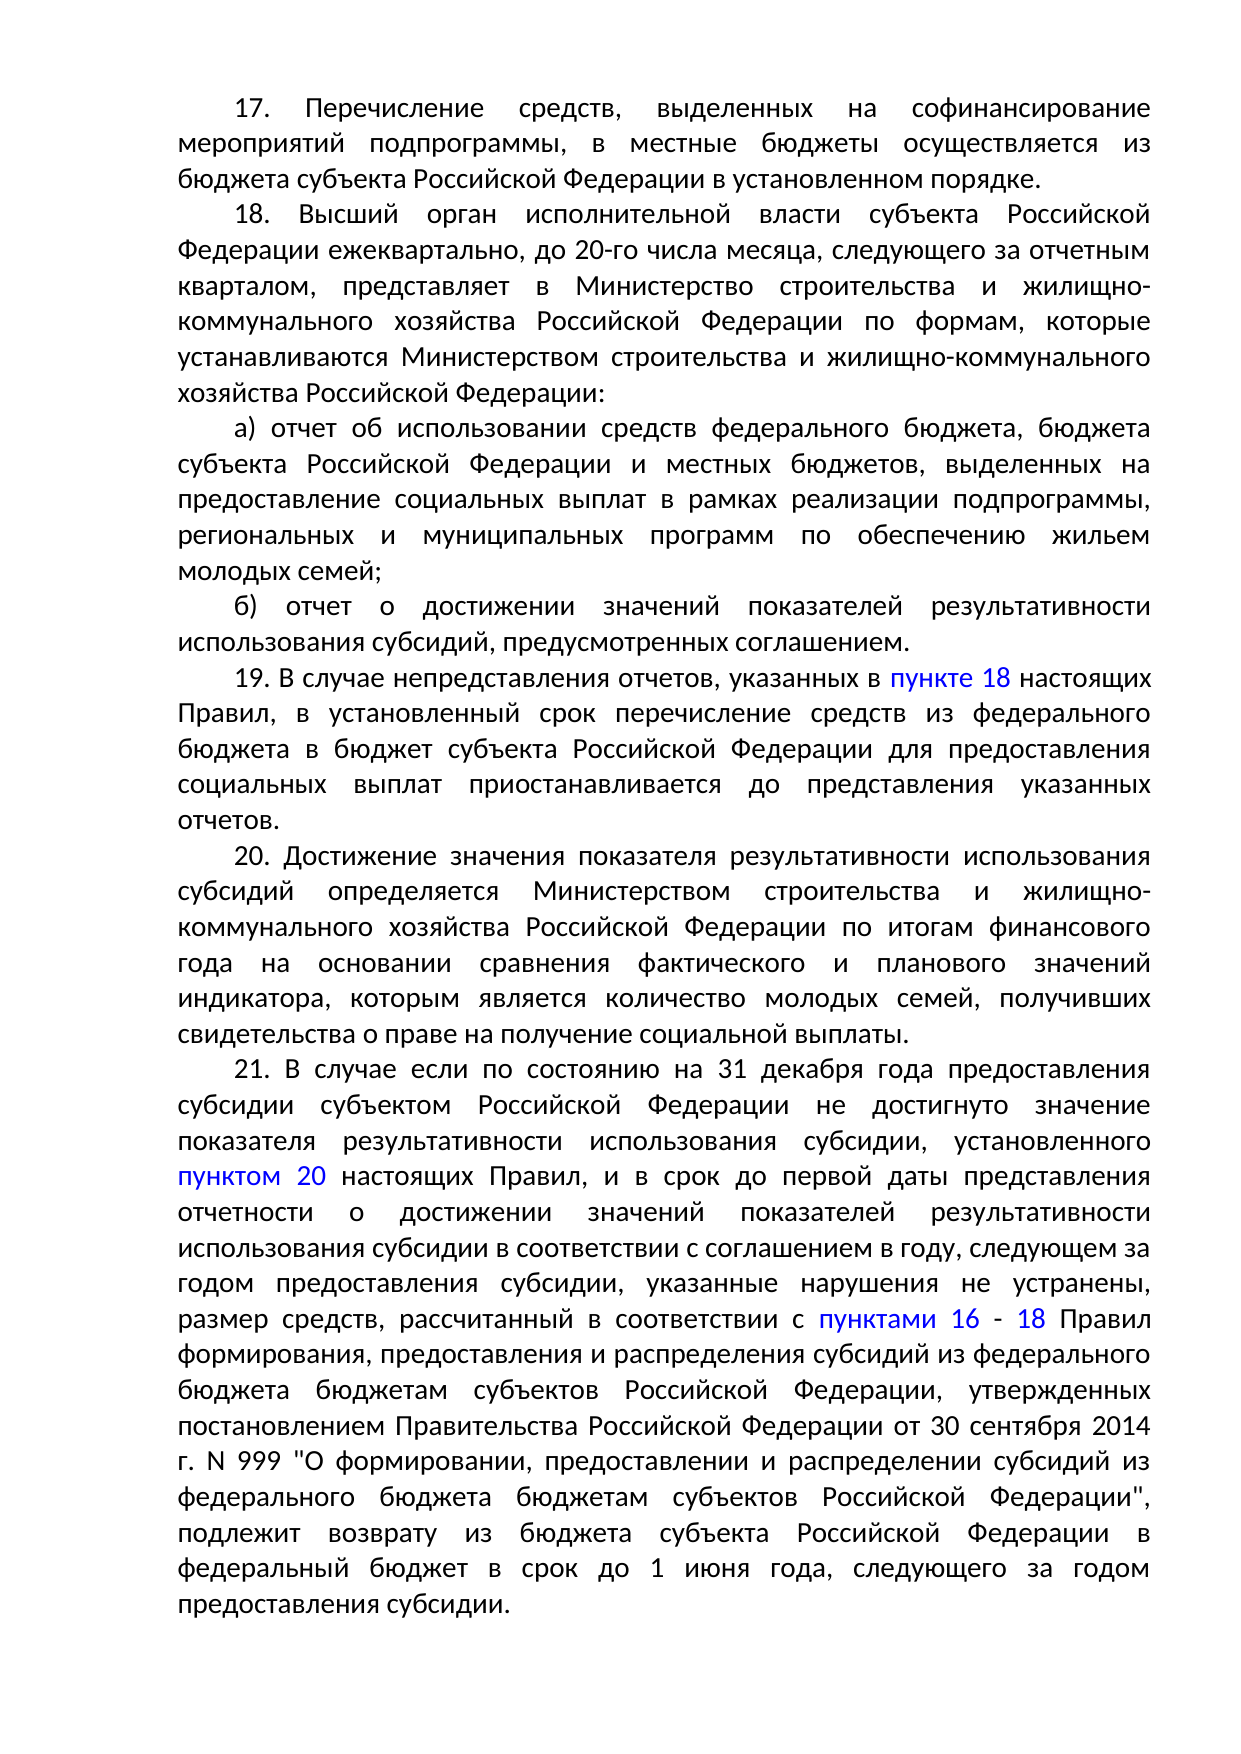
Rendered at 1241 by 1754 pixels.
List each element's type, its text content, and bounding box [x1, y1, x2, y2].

text а) отчет об использовании средств федерального бюджета, бюджета субъекта Российской Федерации и местных бюджетов, выделенных на предоставление социальных выплат в рамках реализации подпрограммы, региональных и муниципальных программ по обеспечению жильем молодых семей; [177, 409, 1152, 587]
text 18. Высший орган исполнительной власти субъекта Российской Федерации ежеквартально, до 20-го числа месяца, следующего за отчетным кварталом, представляет в Министерство строительства и жилищно-коммунального хозяйства Российской Федерации по формам, которые устанавливаются Министерством строительства и жилищно-коммунального хозяйства Российской Федерации: [177, 196, 1152, 409]
text 19. В случае непредставления отчетов, указанных в пункте 18 настоящих Правил, в установленный срок перечисление средств из федерального бюджета в бюджет субъекта Российской Федерации для предоставления социальных выплат приостанавливается до представления указанных отчетов. [177, 659, 1152, 837]
text б) отчет о достижении значений показателей результативности использования субсидий, предусмотренных соглашением. [177, 587, 1152, 659]
text 21. В случае если по состоянию на 31 декабря года предоставления субсидии субъектом Российской Федерации не достигнуто значение показателя результативности использования субсидии, установленного пунктом 20 настоящих Правил, и в срок до первой даты представления отчетности о достижении значений показателей результативности использования субсидии в соответствии с соглашением в году, следующем за годом предоставления субсидии, указанные нарушения не устранены, размер средств, рассчитанный в соответствии с пунктами 16 - 18 Правил формирования, предоставления и распределения субсидий из федерального бюджета бюджетам субъектов Российской Федерации, утвержденных постановлением Правительства Российской Федерации от 30 сентября 2014 г. N 999 "О формировании, предоставлении и распределении субсидий из федерального бюджета бюджетам субъектов Российской Федерации", подлежит возврату из бюджета субъекта Российской Федерации в федеральный бюджет в срок до 1 июня года, следующего за годом предоставления субсидии. [177, 1051, 1152, 1621]
text 20. Достижение значения показателя результативности использования субсидий определяется Министерством строительства и жилищно-коммунального хозяйства Российской Федерации по итогам финансового года на основании сравнения фактического и планового значений индикатора, которым является количество молодых семей, получивших свидетельства о праве на получение социальной выплаты. [177, 837, 1152, 1051]
text 17. Перечисление средств, выделенных на софинансирование мероприятий подпрограммы, в местные бюджеты осуществляется из бюджета субъекта Российской Федерации в установленном порядке. [177, 89, 1152, 196]
